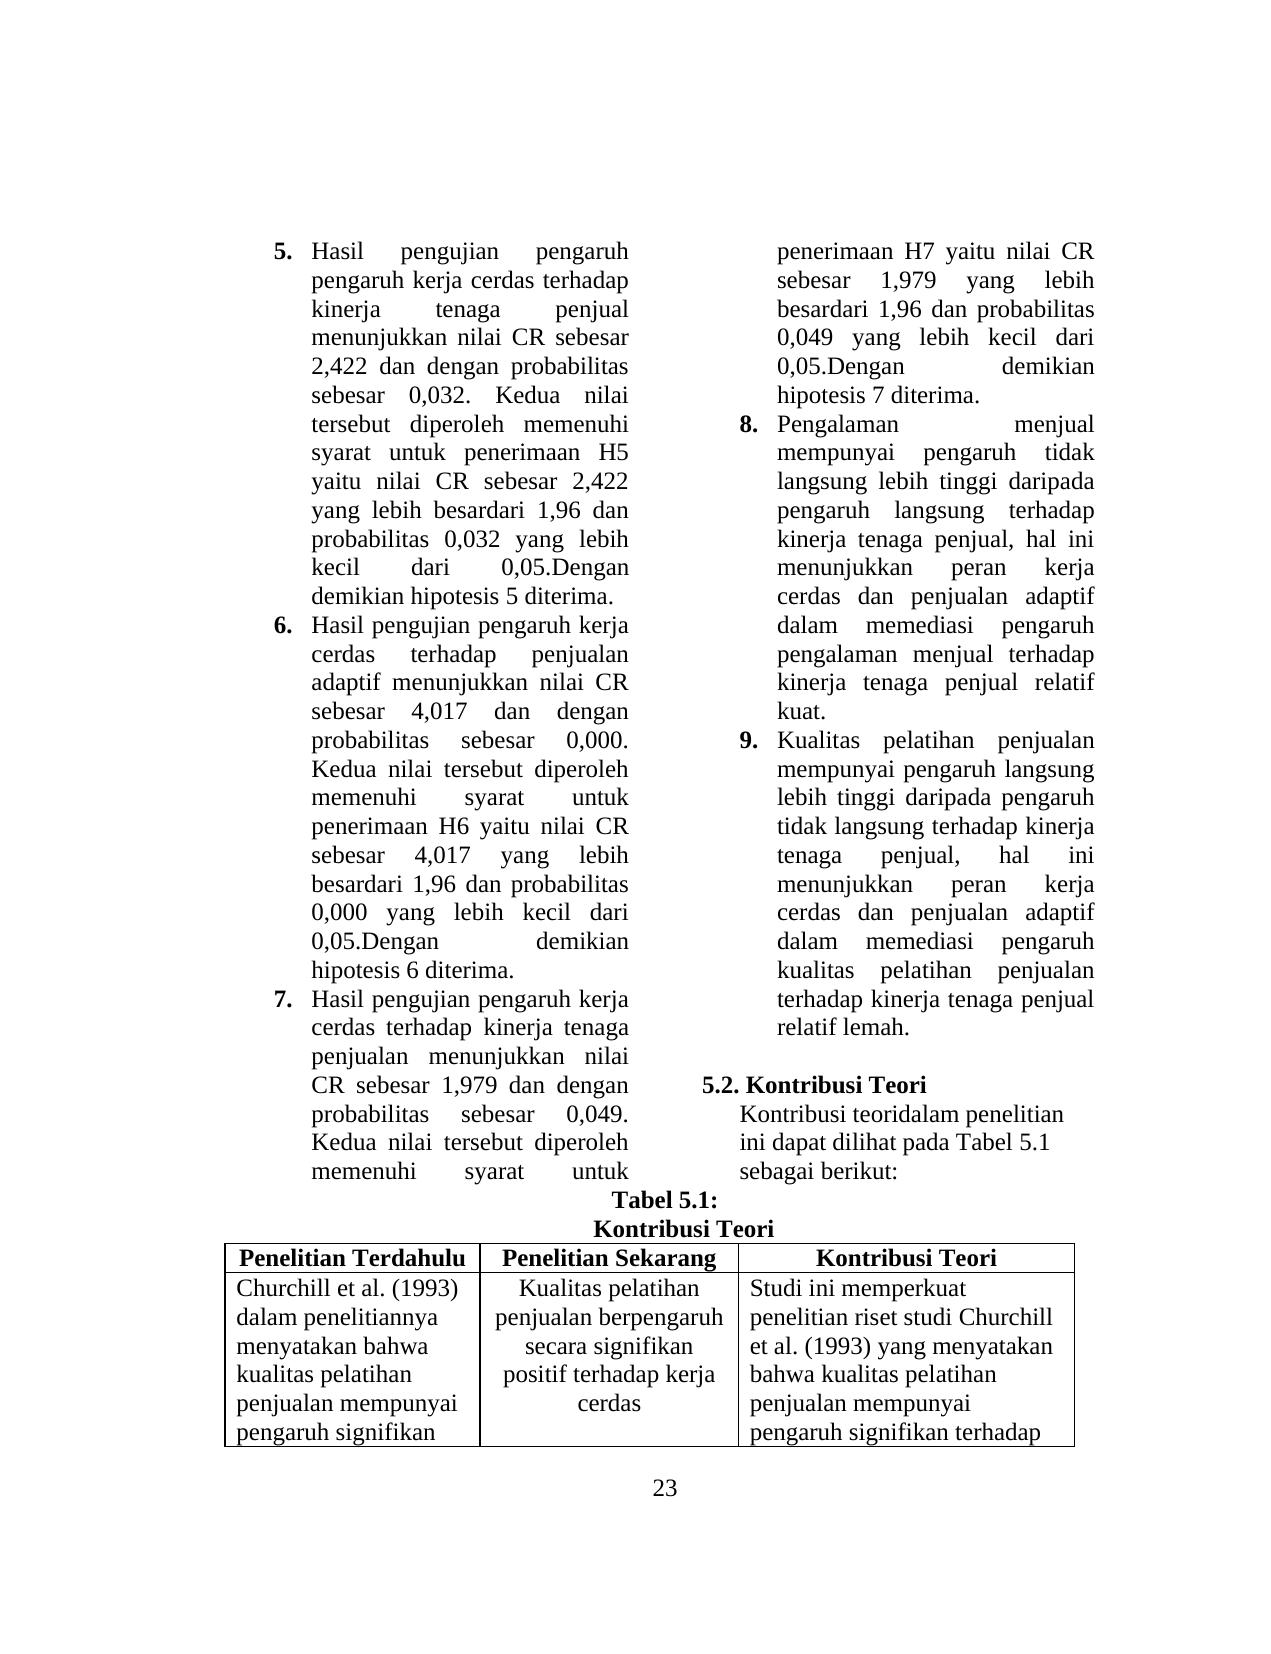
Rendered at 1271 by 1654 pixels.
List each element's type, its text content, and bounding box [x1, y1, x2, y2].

text Kontribusi Teori [274, 1214, 1094, 1242]
list Hasil pengujian pengaruh kerja cerdas terhadap kinerja tenaga penjualan menunjukkan nilai CR sebesar 1,979 dan dengan probabilitas sebesar 0,049. Kedua nilai tersebut diperoleh memenuhi syarat untuk penerimaan H7 yaitu nilai CR sebesar 1,979 yang lebih besardari 1,96 dan probabilitas 0,049 yang lebih kecil dari 0,05.Dengan demikian hipotesis 7 diterima. [274, 984, 629, 1185]
text Kontribusi teoridalam penelitian ini dapat dilihat pada Tabel 5.1 sebagai berikut: [739, 1099, 1094, 1185]
table_header Kontribusi Teori [739, 1244, 1074, 1272]
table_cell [481, 1273, 738, 1446]
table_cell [739, 1273, 1074, 1446]
list Hasil pengujian pengaruh kerja cerdas terhadap kinerja tenaga penjualan menunjukkan nilai CR sebesar 1,979 dan dengan probabilitas sebesar 0,049. Kedua nilai tersebut diperoleh memenuhi syarat untuk penerimaan H7 yaitu nilai CR sebesar 1,979 yang lebih besardari 1,96 dan probabilitas 0,049 yang lebih kecil dari 0,05.Dengan demikian hipotesis 7 diterima. [739, 236, 1094, 409]
list Hasil pengujian pengaruh kerja cerdas terhadap penjualan adaptif menunjukkan nilai CR sebesar 4,017 dan dengan probabilitas sebesar 0,000. Kedua nilai tersebut diperoleh memenuhi syarat untuk penerimaan H6 yaitu nilai CR sebesar 4,017 yang lebih besardari 1,96 dan probabilitas 0,000 yang lebih kecil dari 0,05.Dengan demikian hipotesis 6 diterima. [274, 610, 629, 984]
list Kualitas pelatihan penjualan mempunyai pengaruh langsung lebih tinggi daripada pengaruh tidak langsung terhadap kinerja tenaga penjual, hal ini menunjukkan peran kerja cerdas dan penjualan adaptif dalam memediasi pengaruh kualitas pelatihan penjualan terhadap kinerja tenaga penjual relatif lemah. [739, 725, 1094, 1041]
table_header Penelitian Sekarang [481, 1244, 738, 1272]
list Hasil pengujian pengaruh pengaruh kerja cerdas terhadap kinerja tenaga penjual menunjukkan nilai CR sebesar 2,422 dan dengan probabilitas sebesar 0,032. Kedua nilai tersebut diperoleh memenuhi syarat untuk penerimaan H5 yaitu nilai CR sebesar 2,422 yang lebih besardari 1,96 dan probabilitas 0,032 yang lebih kecil dari 0,05.Dengan demikian hipotesis 5 diterima. [274, 236, 629, 610]
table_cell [226, 1273, 479, 1446]
text Tabel 5.1: [236, 1185, 1094, 1214]
list Pengalaman menjual mempunyai pengaruh tidak langsung lebih tinggi daripada pengaruh langsung terhadap kinerja tenaga penjual, hal ini menunjukkan peran kerja cerdas dan penjualan adaptif dalam memediasi pengaruh pengalaman menjual terhadap kinerja tenaga penjual relatif kuat. [739, 409, 1094, 725]
table_header Penelitian Terdahulu [226, 1244, 479, 1272]
text 5.2. Kontribusi Teori [702, 1070, 1094, 1099]
